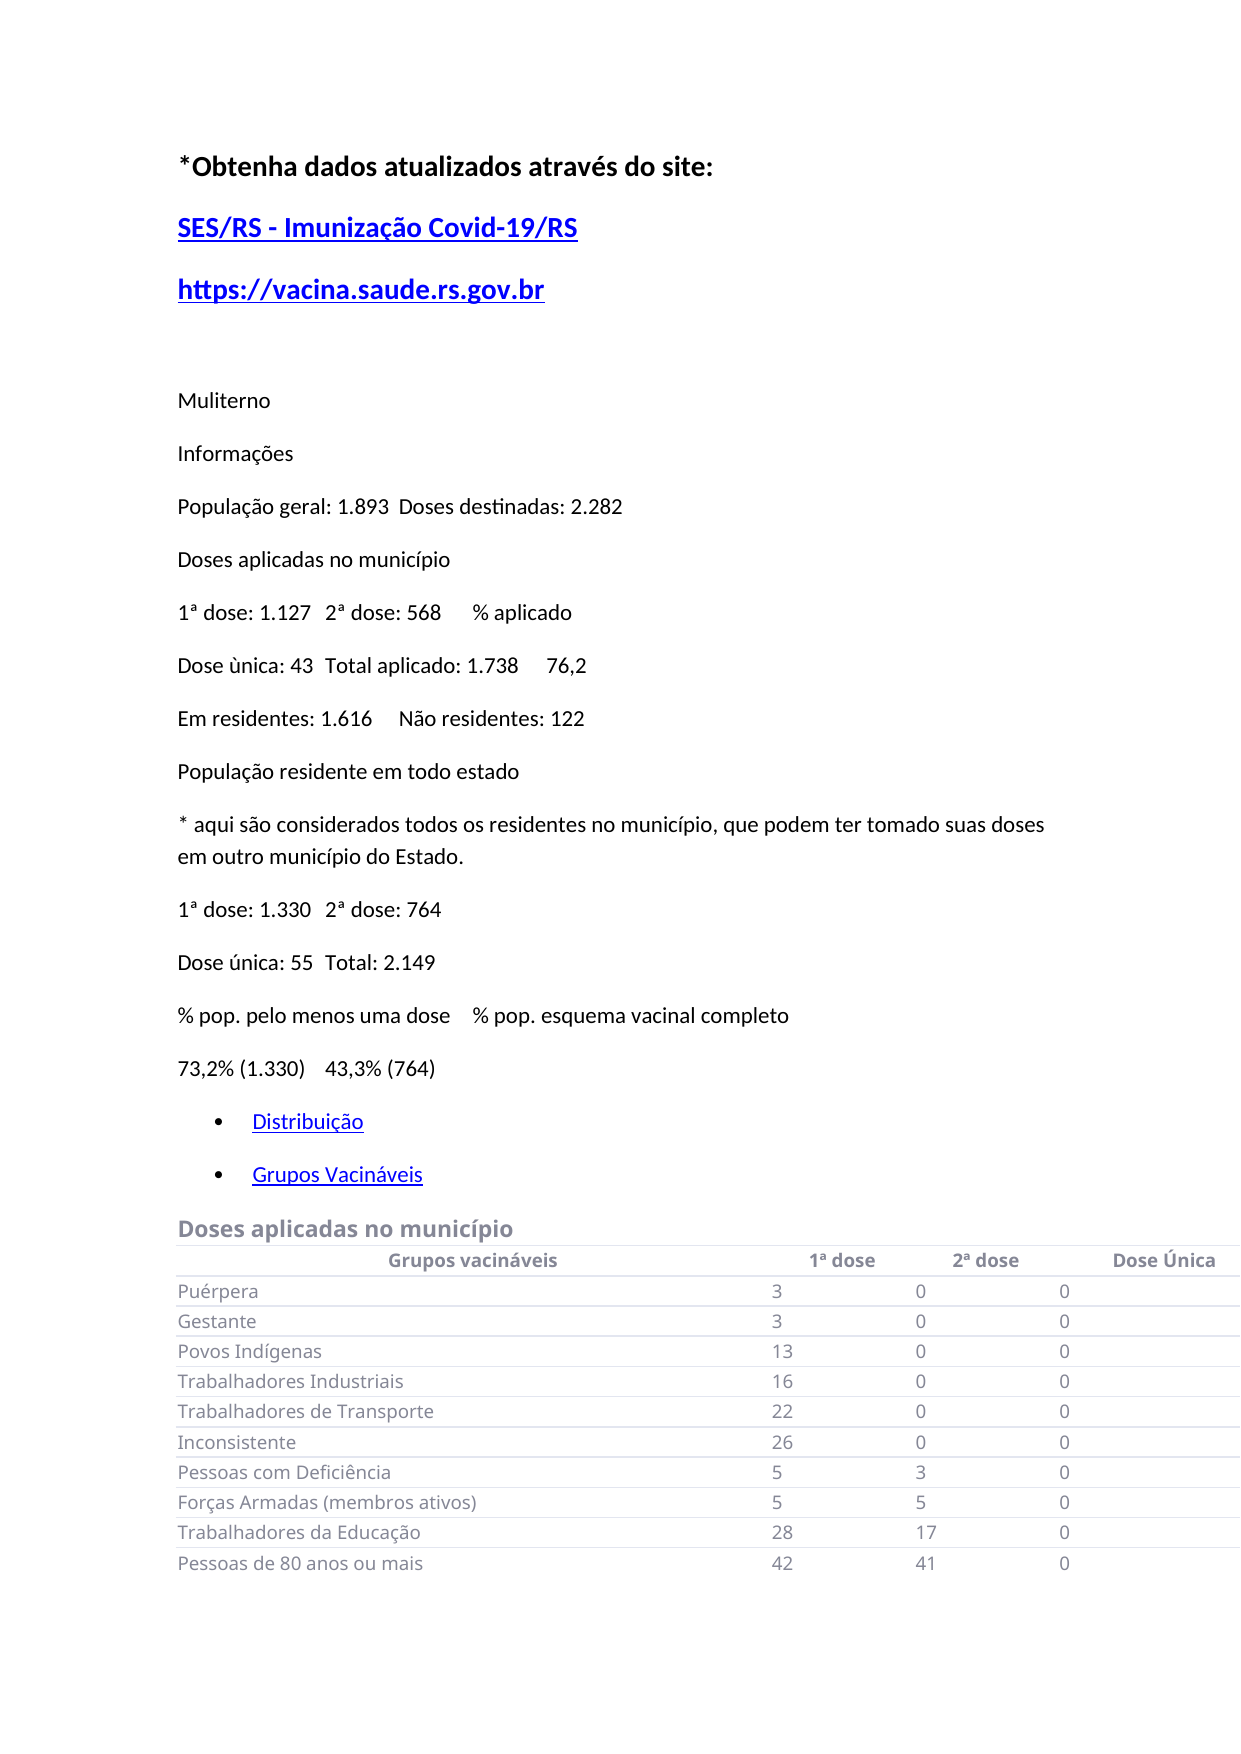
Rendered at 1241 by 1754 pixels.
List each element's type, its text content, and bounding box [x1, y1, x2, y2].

text Dose única: 55 Total: 2.149 [177, 948, 1063, 976]
text *Obtenha dados atualizados através do site: [177, 148, 1063, 183]
text Dose ùnica: 43 Total aplicado: 1.738 76,2 [177, 651, 1063, 679]
table_header 1ª dose [770, 1246, 914, 1275]
table_cell 26 [770, 1428, 914, 1456]
table_cell 41 [914, 1548, 1057, 1577]
table_cell 0 [1058, 1518, 1240, 1547]
table_cell 13 [770, 1337, 914, 1366]
table_cell 0 [914, 1277, 1057, 1305]
table_cell 0 [1058, 1307, 1240, 1335]
table_cell 0 [1058, 1458, 1240, 1486]
table_cell 0 [914, 1337, 1057, 1366]
table_cell 0 [914, 1397, 1057, 1426]
table_cell Pessoas com Deficiência [176, 1458, 770, 1486]
list Grupos Vacináveis [215, 1160, 1063, 1188]
table_cell 0 [1058, 1428, 1240, 1456]
table_header 2ª dose [914, 1246, 1057, 1275]
text SES/RS - Imunização Covid-19/RS [177, 209, 1063, 245]
table_cell 0 [1058, 1488, 1240, 1517]
text População geral: 1.893 Doses destinadas: 2.282 [177, 492, 1063, 520]
table_cell Puérpera [176, 1277, 770, 1305]
table_cell 0 [914, 1367, 1057, 1396]
text Informações [177, 439, 1063, 467]
table_cell 5 [914, 1488, 1057, 1517]
text https://vacina.saude.rs.gov.br [177, 271, 1063, 307]
table_cell Trabalhadores Industriais [176, 1367, 770, 1396]
table_cell Forças Armadas (membros ativos) [176, 1488, 770, 1517]
table_cell 0 [914, 1307, 1057, 1335]
table_cell 0 [914, 1428, 1057, 1456]
table_cell 0 [1058, 1277, 1240, 1305]
table_cell Gestante [176, 1307, 770, 1335]
table_cell Trabalhadores de Transporte [176, 1397, 770, 1426]
table_cell Pessoas de 80 anos ou mais [176, 1548, 770, 1577]
text Muliterno [177, 386, 1063, 414]
table_cell Povos Indígenas [176, 1337, 770, 1366]
table_cell Trabalhadores da Educação [176, 1518, 770, 1547]
table_cell 22 [770, 1397, 914, 1426]
table_cell 0 [1058, 1397, 1240, 1426]
table_cell 5 [770, 1488, 914, 1517]
table_header Grupos vacináveis [176, 1246, 770, 1275]
table_header Dose Única [1058, 1246, 1240, 1275]
table_cell 0 [1058, 1367, 1240, 1396]
table_cell 0 [1058, 1548, 1240, 1577]
text Em residentes: 1.616 Não residentes: 122 [177, 704, 1063, 732]
table_cell 3 [914, 1458, 1057, 1486]
list Distribuição [215, 1107, 1063, 1135]
text 1ª dose: 1.330 2ª dose: 764 [177, 895, 1063, 923]
table_cell 5 [770, 1458, 914, 1486]
text Doses aplicadas no município [177, 1213, 1063, 1245]
table_cell 3 [770, 1277, 914, 1305]
table_cell 16 [770, 1367, 914, 1396]
text População residente em todo estado [177, 757, 1063, 785]
table_cell 0 [1058, 1337, 1240, 1366]
text % pop. pelo menos uma dose % pop. esquema vacinal completo [177, 1001, 1063, 1029]
table_cell 3 [770, 1307, 914, 1335]
text 73,2% (1.330) 43,3% (764) [177, 1054, 1063, 1082]
table_cell 17 [914, 1518, 1057, 1547]
text 1ª dose: 1.127 2ª dose: 568 % aplicado [177, 598, 1063, 626]
table_cell Inconsistente [176, 1428, 770, 1456]
text * aqui são considerados todos os residentes no município, que podem ter tomado suas doses em outro município do Estado. [177, 810, 1063, 870]
text Doses aplicadas no município [177, 545, 1063, 573]
table_cell 28 [770, 1518, 914, 1547]
table_cell 42 [770, 1548, 914, 1577]
